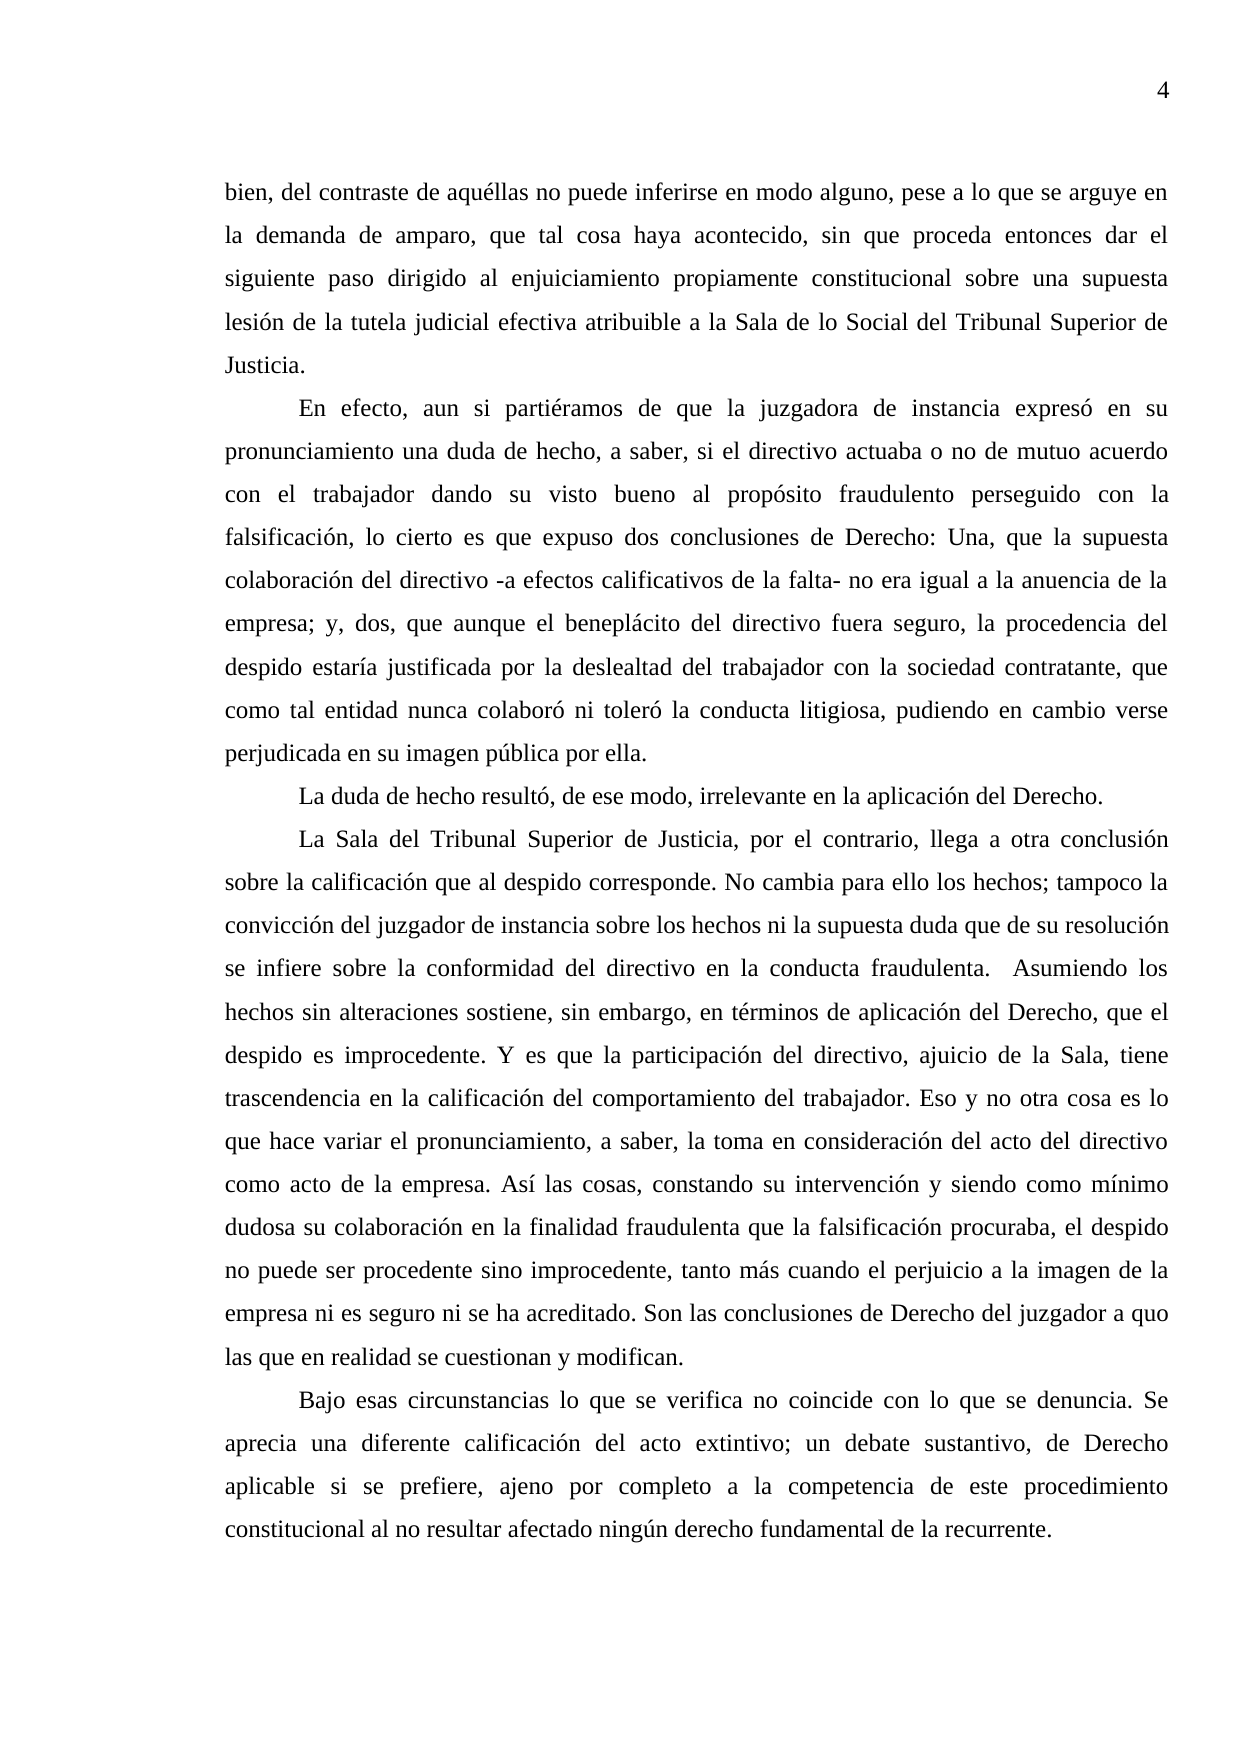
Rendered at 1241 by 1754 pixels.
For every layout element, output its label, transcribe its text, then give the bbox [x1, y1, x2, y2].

text En efecto, aun si partiéramos de que la juzgadora de instancia expresó en su pronunciamiento una duda de hecho, a saber, si el directivo actuaba o no de mutuo acuerdo con el trabajador dando su visto bueno al propósito fraudulento perseguido con la falsificación, lo cierto es que expuso dos conclusiones de Derecho: Una, que la supuesta colaboración del directivo -a efectos calificativos de la falta- no era igual a la anuencia de la empresa; y, dos, que aunque el beneplácito del directivo fuera seguro, la procedencia del despido estaría justificada por la deslealtad del trabajador con la sociedad contratante, que como tal entidad nunca colaboró ni toleró la conducta litigiosa, pudiendo en cambio verse perjudicada en su imagen pública por ella. [224, 393, 1169, 767]
text La Sala del Tribunal Superior de Justicia, por el contrario, llega a otra conclusión sobre la calificación que al despido corresponde. No cambia para ello los hechos; tampoco la convicción del juzgador de instancia sobre los hechos ni la supuesta duda que de su resolución se infiere sobre la conformidad del directivo en la conducta fraudulenta. Asumiendo los hechos sin alteraciones sostiene, sin embargo, en términos de aplicación del Derecho, que el despido es improcedente. Y es que la participación del directivo, ajuicio de la Sala, tiene trascendencia en la calificación del comportamiento del trabajador. Eso y no otra cosa es lo que hace variar el pronunciamiento, a saber, la toma en consideración del acto del directivo como acto de la empresa. Así las cosas, constando su intervención y siendo como mínimo dudosa su colaboración en la finalidad fraudulenta que la falsificación procuraba, el despido no puede ser procedente sino improcedente, tanto más cuando el perjuicio a la imagen de la empresa ni es seguro ni se ha acreditado. Son las conclusiones de Derecho del juzgador a quo las que en realidad se cuestionan y modifican. [224, 824, 1169, 1370]
text Bajo esas circunstancias lo que se verifica no coincide con lo que se denuncia. Se aprecia una diferente calificación del acto extintivo; un debate sustantivo, de Derecho aplicable si se prefiere, ajeno por completo a la competencia de este procedimiento constitucional al no resultar afectado ningún derecho fundamental de la recurrente. [224, 1385, 1169, 1543]
text La duda de hecho resultó, de ese modo, irrelevante en la aplicación del Derecho. [224, 781, 1169, 810]
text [224, 177, 1169, 378]
